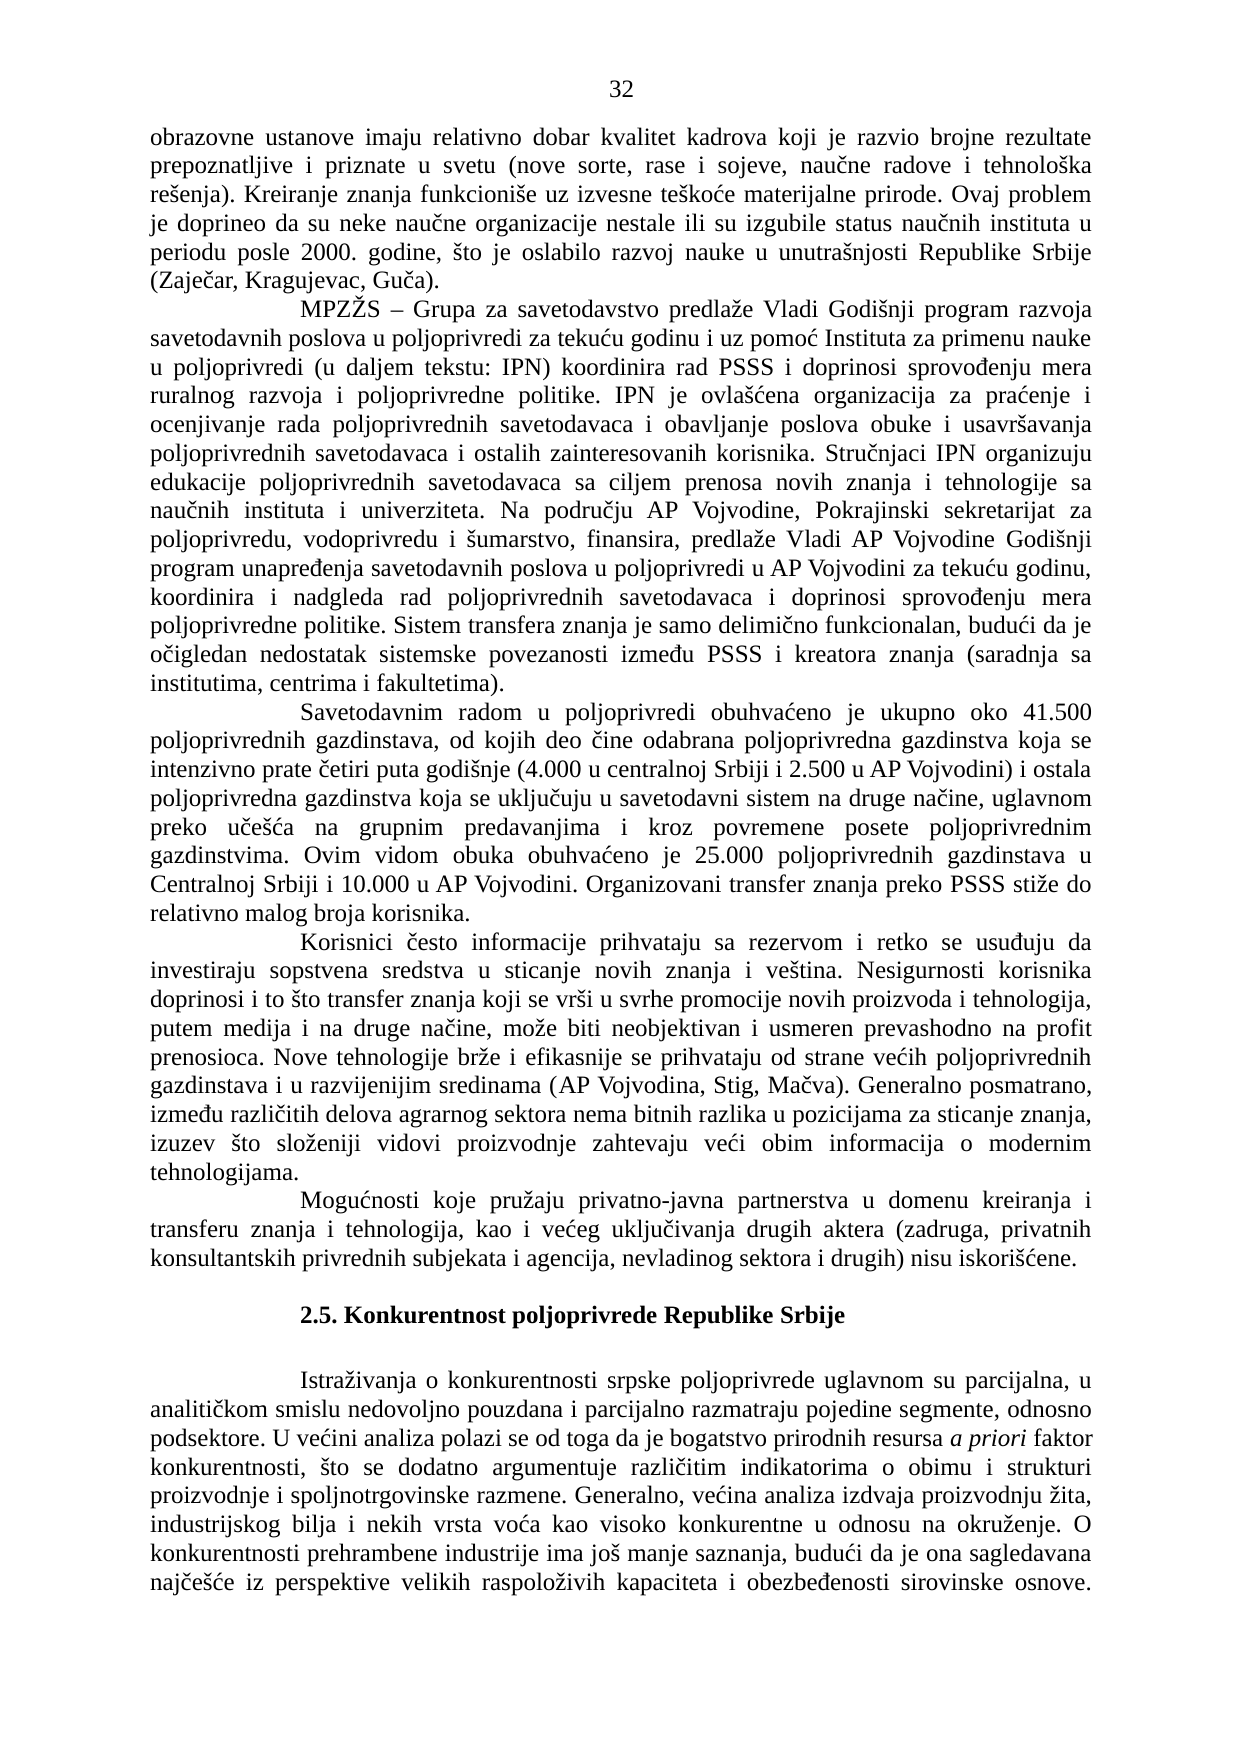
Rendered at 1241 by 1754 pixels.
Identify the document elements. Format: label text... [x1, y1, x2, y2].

text Mogućnosti koje pružaju privatno-javna partnerstva u domenu kreiranja i transferu znanja i tehnologija, kao i većeg uključivanja drugih aktera (zadruga, privatnih konsultantskih privrednih subjekata i agencija, nevladinog sektora i drugih) nisu iskorišćene. [150, 1186, 1093, 1272]
text Korisnici često informacije prihvataju sa rezervom i retko se usuđuju da investiraju sopstvena sredstva u sticanje novih znanja i veština. Nesigurnosti korisnika doprinosi i to što transfer znanja koji se vrši u svrhe promocije novih proizvoda i tehnologija, putem medija i na druge načine, može biti neobjektivan i usmeren prevashodno na profit prenosioca. Nove tehnologije brže i efikasnije se prihvataju od strane većih poljoprivrednih gazdinstava i u razvijenijim sredinama (AP Vojvodina, Stig, Mačva). Generalno posmatrano, između različitih delova agrarnog sektora nema bitnih razlika u pozicijama za sticanje znanja, izuzev što složeniji vidovi proizvodnje zahtevaju veći obim informacija o modernim tehnologijama. [150, 927, 1093, 1186]
text Savetodavnim radom u poljoprivredi obuhvaćeno je ukupno oko 41.500 poljoprivrednih gazdinstava, od kojih deo čine odabrana poljoprivredna gazdinstva koja se intenzivno prate četiri puta godišnje (4.000 u centralnoj Srbiji i 2.500 u AP Vojvodini) i ostala poljoprivredna gazdinstva koja se uključuju u savetodavni sistem na druge načine, uglavnom preko učešća na grupnim predavanjima i kroz povremene posete poljoprivrednim gazdinstvima. Ovim vidom obuka obuhvaćeno je 25.000 poljoprivrednih gazdinstava u Centralnoj Srbiji i 10.000 u AP Vojvodini. Organizovani transfer znanja preko PSSS stiže do relativno malog broja korisnika. [150, 697, 1093, 927]
subtitle 2.5. Konkurentnost poljoprivrede Republike Srbije [150, 1301, 1093, 1329]
text MPZŽS – Grupa za savetodavstvo predlaže Vladi Godišnji program razvoja savetodavnih poslova u poljoprivredi za tekuću godinu i uz pomoć Instituta za primenu nauke u poljoprivredi (u daljem tekstu: IPN) koordinira rad PSSS i doprinosi sprovođenju mera ruralnog razvoja i poljoprivredne politike. IPN je ovlašćena organizacija za praćenje i ocenjivanje rada poljoprivrednih savetodavaca i obavljanje poslova obuke i usavršavanja poljoprivrednih savetodavaca i ostalih zainteresovanih korisnika. Stručnjaci IPN organizuju edukacije poljoprivrednih savetodavaca sa ciljem prenosa novih znanja i tehnologije sa naučnih instituta i univerziteta. Na području AP Vojvodine, Pokrajinski sekretarijat za poljoprivredu, vodoprivredu i šumarstvo, finansira, predlaže Vladi AP Vojvodine Godišnji program unapređenja savetodavnih poslova u poljoprivredi u AP Vojvodini za tekuću godinu, koordinira i nadgleda rad poljoprivrednih savetodavaca i doprinosi sprovođenju mera poljoprivredne politike. Sistem transfera znanja je samo delimično funkcionalan, budući da je očigledan nedostatak sistemske povezanosti između PSSS i kreatora znanja (saradnja sa institutima, centrima i fakultetima). [150, 294, 1093, 697]
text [150, 1365, 1093, 1595]
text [150, 122, 1093, 294]
